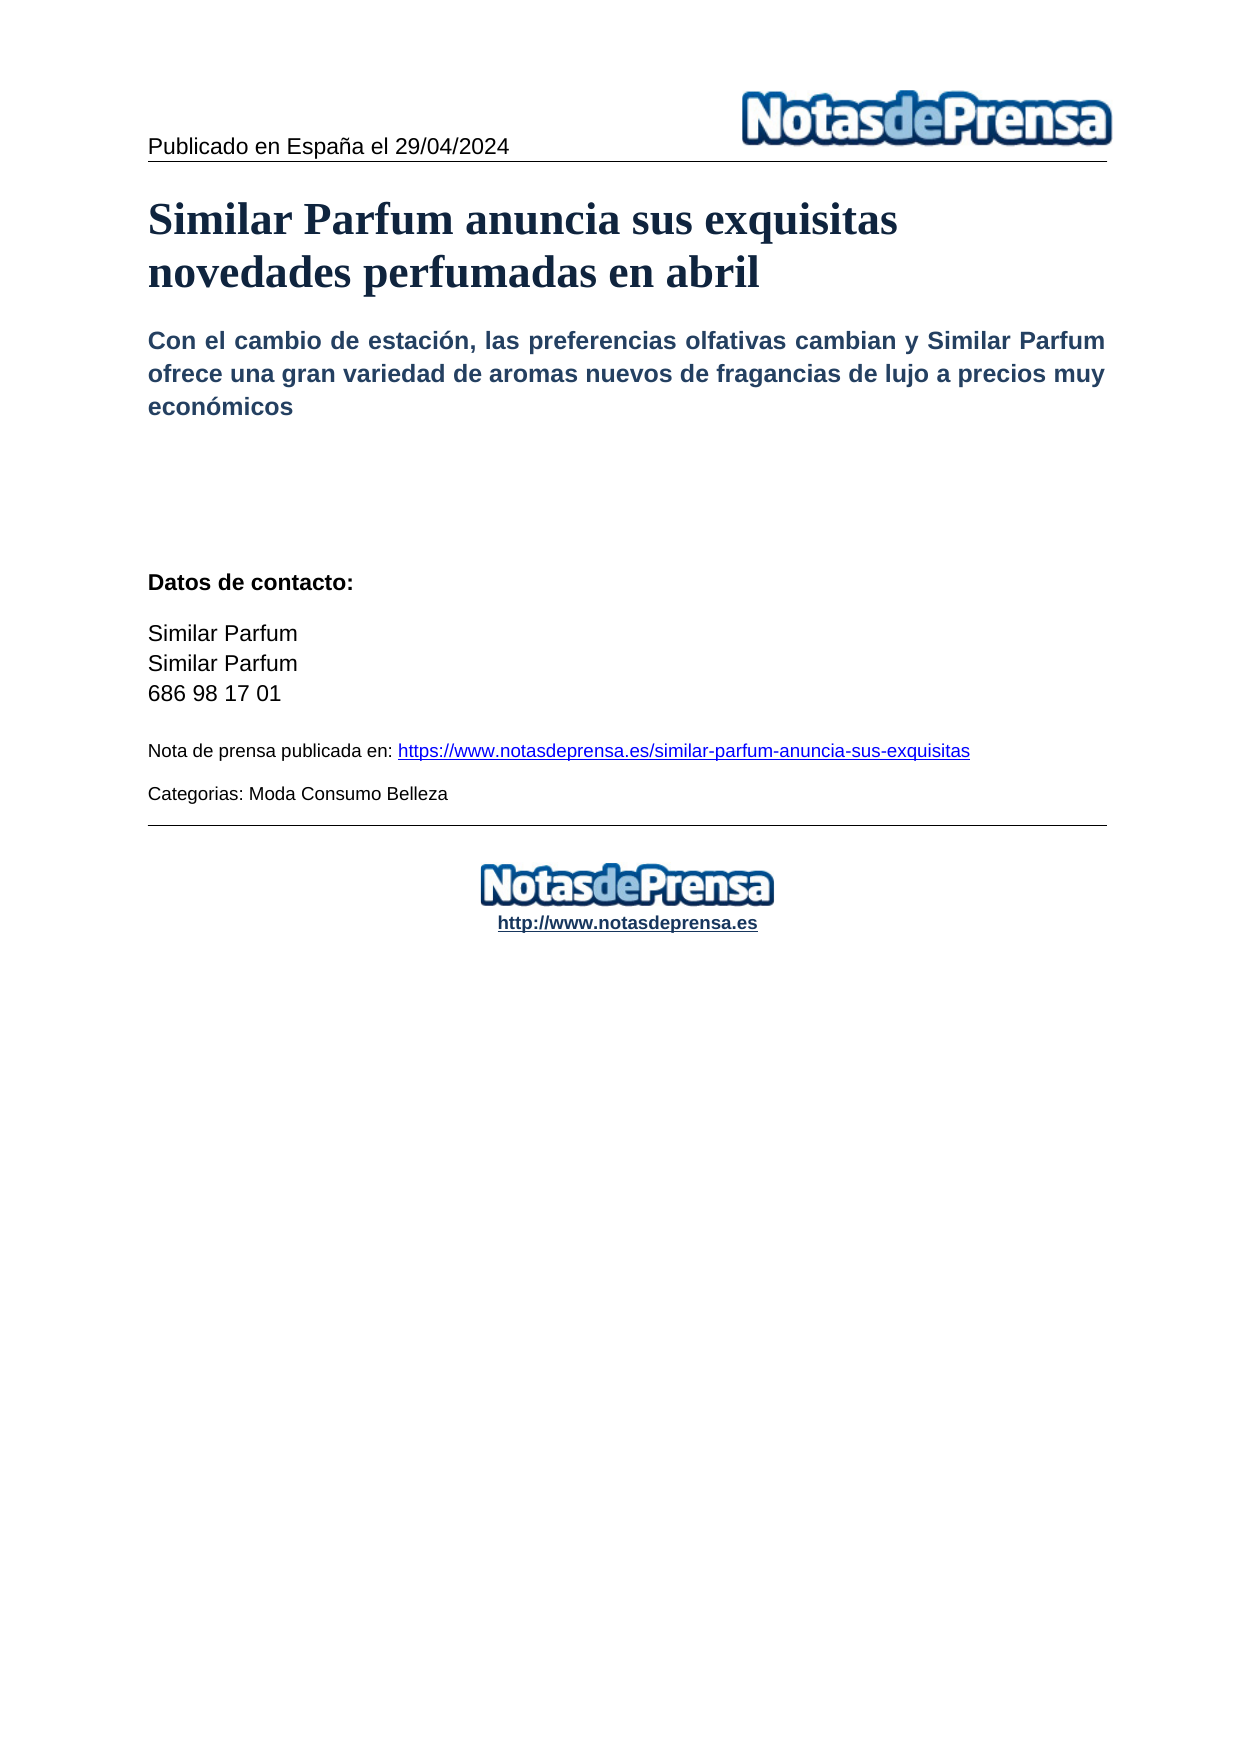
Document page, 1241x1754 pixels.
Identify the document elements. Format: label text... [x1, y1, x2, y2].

text Nota de prensa publicada en: https://www.notasdeprensa.es/similar-parfum-anuncia-sus-exquisitas [148, 740, 1107, 762]
text Categorias: Moda Consumo Belleza [148, 783, 1107, 804]
text Publicado en España el 29/04/2024 [148, 133, 1107, 161]
subtitle Con el cambio de estación, las preferencias olfativas cambian y Similar Parfum ofrece una gran variedad de aromas nuevos de fragancias de lujo a precios muy económicos [148, 326, 1107, 421]
text http://www.notasdeprensa.es [148, 912, 1107, 934]
subtitle Similar Parfum anuncia sus exquisitas novedades perfumadas en abril [148, 192, 1107, 297]
picture [480, 862, 775, 908]
text Similar Parfum [148, 650, 1063, 676]
picture [742, 90, 1113, 148]
text Datos de contacto: [148, 568, 1107, 595]
text Similar Parfum [148, 619, 1063, 646]
text 686 98 17 01 [148, 680, 1063, 706]
